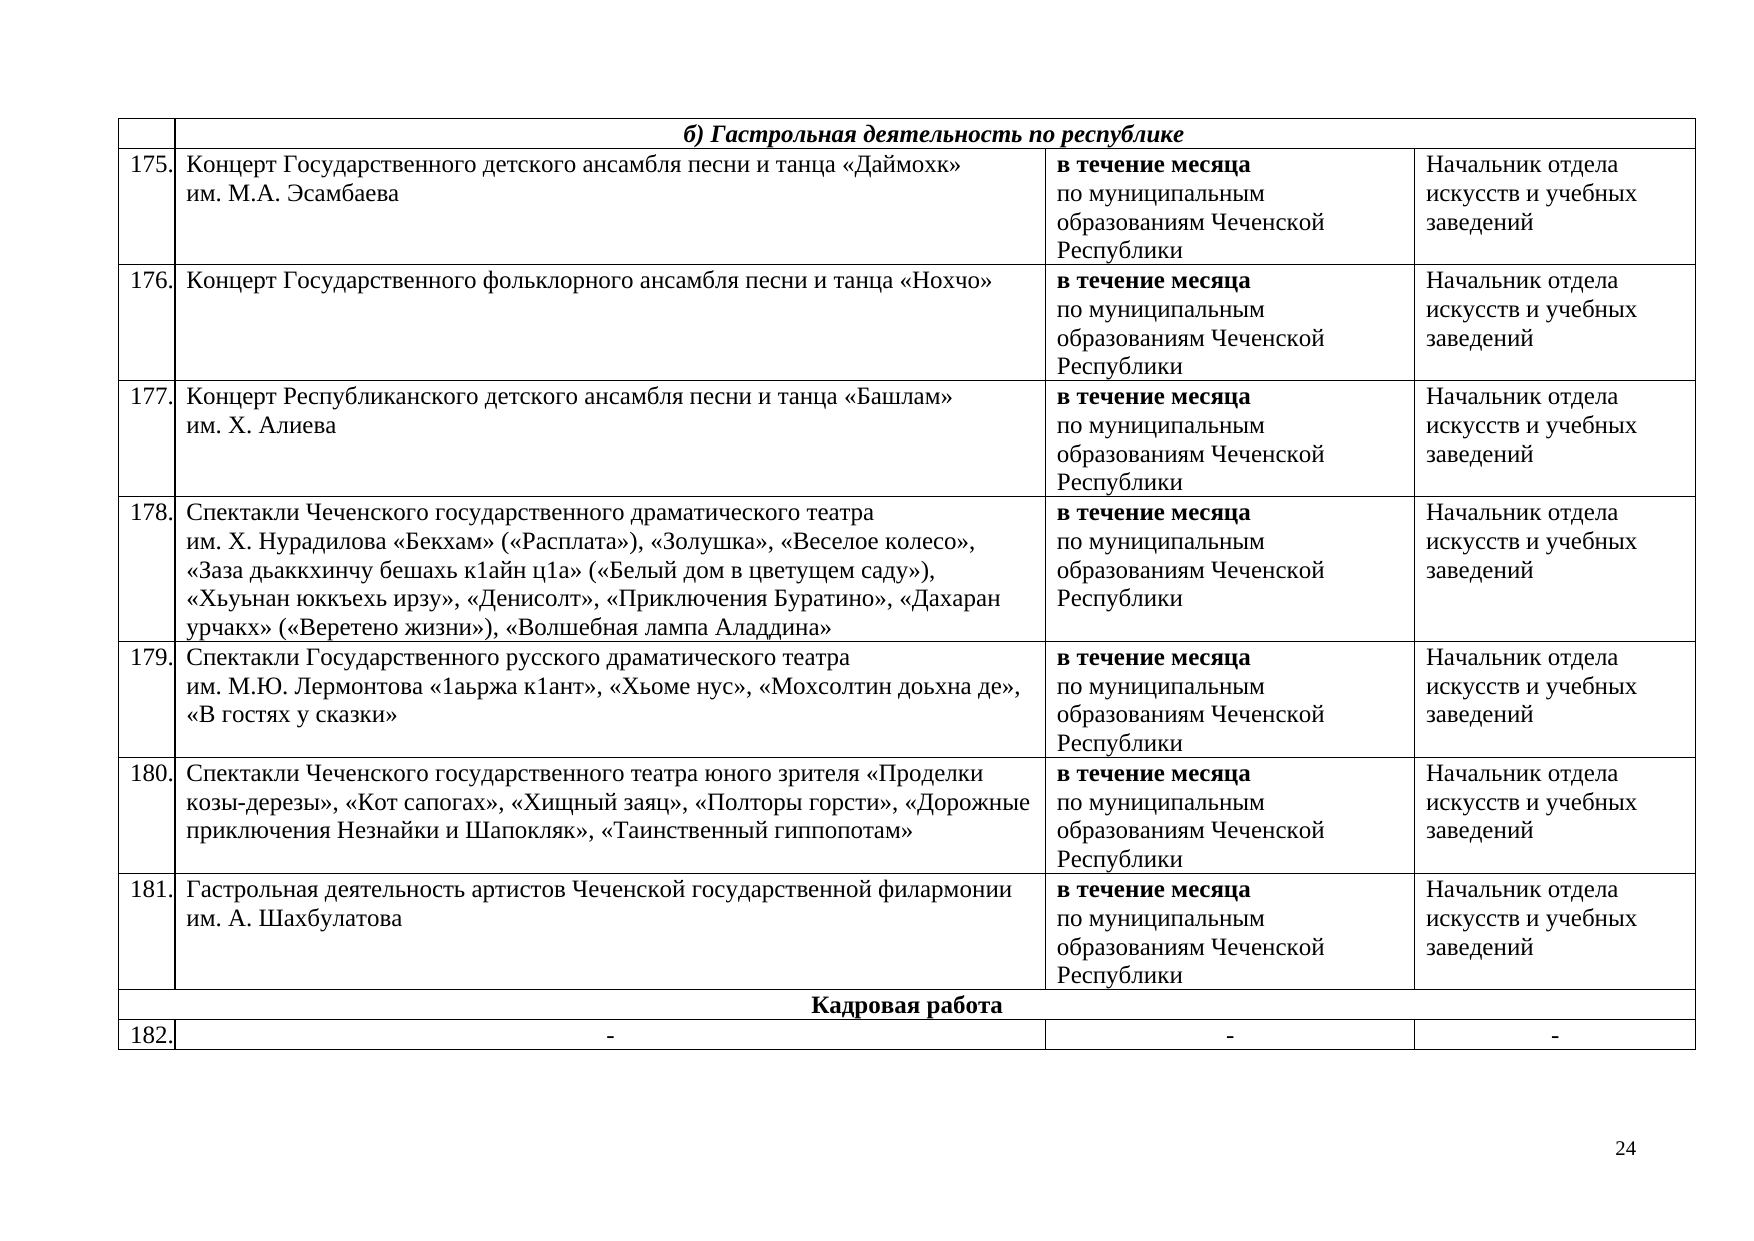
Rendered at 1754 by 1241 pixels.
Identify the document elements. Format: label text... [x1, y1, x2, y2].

table_cell Спектакли Чеченского государственного драматического театра им. Х. Нурадилова «Бекхам» («Расплата»), «Золушка», «Веселое колесо», «Заза дьаккхинчу бешахь к1айн ц1а» («Белый дом в цветущем саду»), «Хьуьнан юккъехь ирзу», «Денисолт», «Приключения Буратино», «Дахаран урчакх» («Веретено жизни»), «Волшебная лампа Аладдина» [176, 497, 1045, 641]
table_cell в течение месяца по муниципальным образованиям Чеченской Республики [1046, 149, 1414, 264]
table_cell [119, 265, 174, 380]
table_cell Концерт Республиканского детского ансамбля песни и танца «Башлам» им. Х. Алиева [176, 381, 1045, 496]
table_cell в течение месяца по муниципальным образованиям Чеченской Республики [1046, 497, 1414, 641]
table_cell в течение месяца по муниципальным образованиям Чеченской Республики [1046, 758, 1414, 873]
table_cell - [1415, 1020, 1695, 1049]
table_cell [119, 381, 174, 496]
table_cell - [1046, 1020, 1414, 1049]
table_cell [119, 642, 174, 757]
table_cell Концерт Государственного фольклорного ансамбля песни и танца «Нохчо» [176, 265, 1045, 380]
table_cell Начальник отдела искусств и учебных заведений [1415, 381, 1695, 496]
table_cell [119, 119, 174, 148]
table_cell Начальник отдела искусств и учебных заведений [1415, 642, 1695, 757]
table_cell Спектакли Чеченского государственного театра юного зрителя «Проделки козы-дерезы», «Кот сапогах», «Хищный заяц», «Полторы горсти», «Дорожные приключения Незнайки и Шапокляк», «Таинственный гиппопотам» [176, 758, 1045, 873]
table_cell Спектакли Государственного русского драматического театра им. М.Ю. Лермонтова «1аьржа к1ант», «Хьоме нус», «Мохсолтин доьхна де», «В гостях у сказки» [176, 642, 1045, 757]
table_cell [119, 149, 174, 264]
table_cell Начальник отдела искусств и учебных заведений [1415, 265, 1695, 380]
table_cell в течение месяца по муниципальным образованиям Чеченской Республики [1046, 265, 1414, 380]
table_cell Начальник отдела искусств и учебных заведений [1415, 758, 1695, 873]
table_cell [119, 874, 174, 989]
table_cell Кадровая работа [119, 990, 1695, 1019]
table_cell [119, 758, 174, 873]
table_cell [119, 1020, 174, 1049]
table_cell б) Гастрольная деятельность по республике [176, 119, 1695, 148]
table_cell в течение месяца по муниципальным образованиям Чеченской Республики [1046, 874, 1414, 989]
table_cell Начальник отдела искусств и учебных заведений [1415, 497, 1695, 641]
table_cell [1415, 874, 1695, 989]
table_cell [119, 497, 174, 641]
table_cell в течение месяца по муниципальным образованиям Чеченской Республики [1046, 381, 1414, 496]
table_cell Гастрольная деятельность артистов Чеченской государственной филармонии им. А. Шахбулатова [176, 874, 1045, 989]
table_cell Концерт Государственного детского ансамбля песни и танца «Даймохк» им. М.А. Эсамбаева [176, 149, 1045, 264]
table_cell в течение месяца по муниципальным образованиям Чеченской Республики [1046, 642, 1414, 757]
table_cell - [176, 1020, 1045, 1049]
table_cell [1415, 149, 1695, 264]
